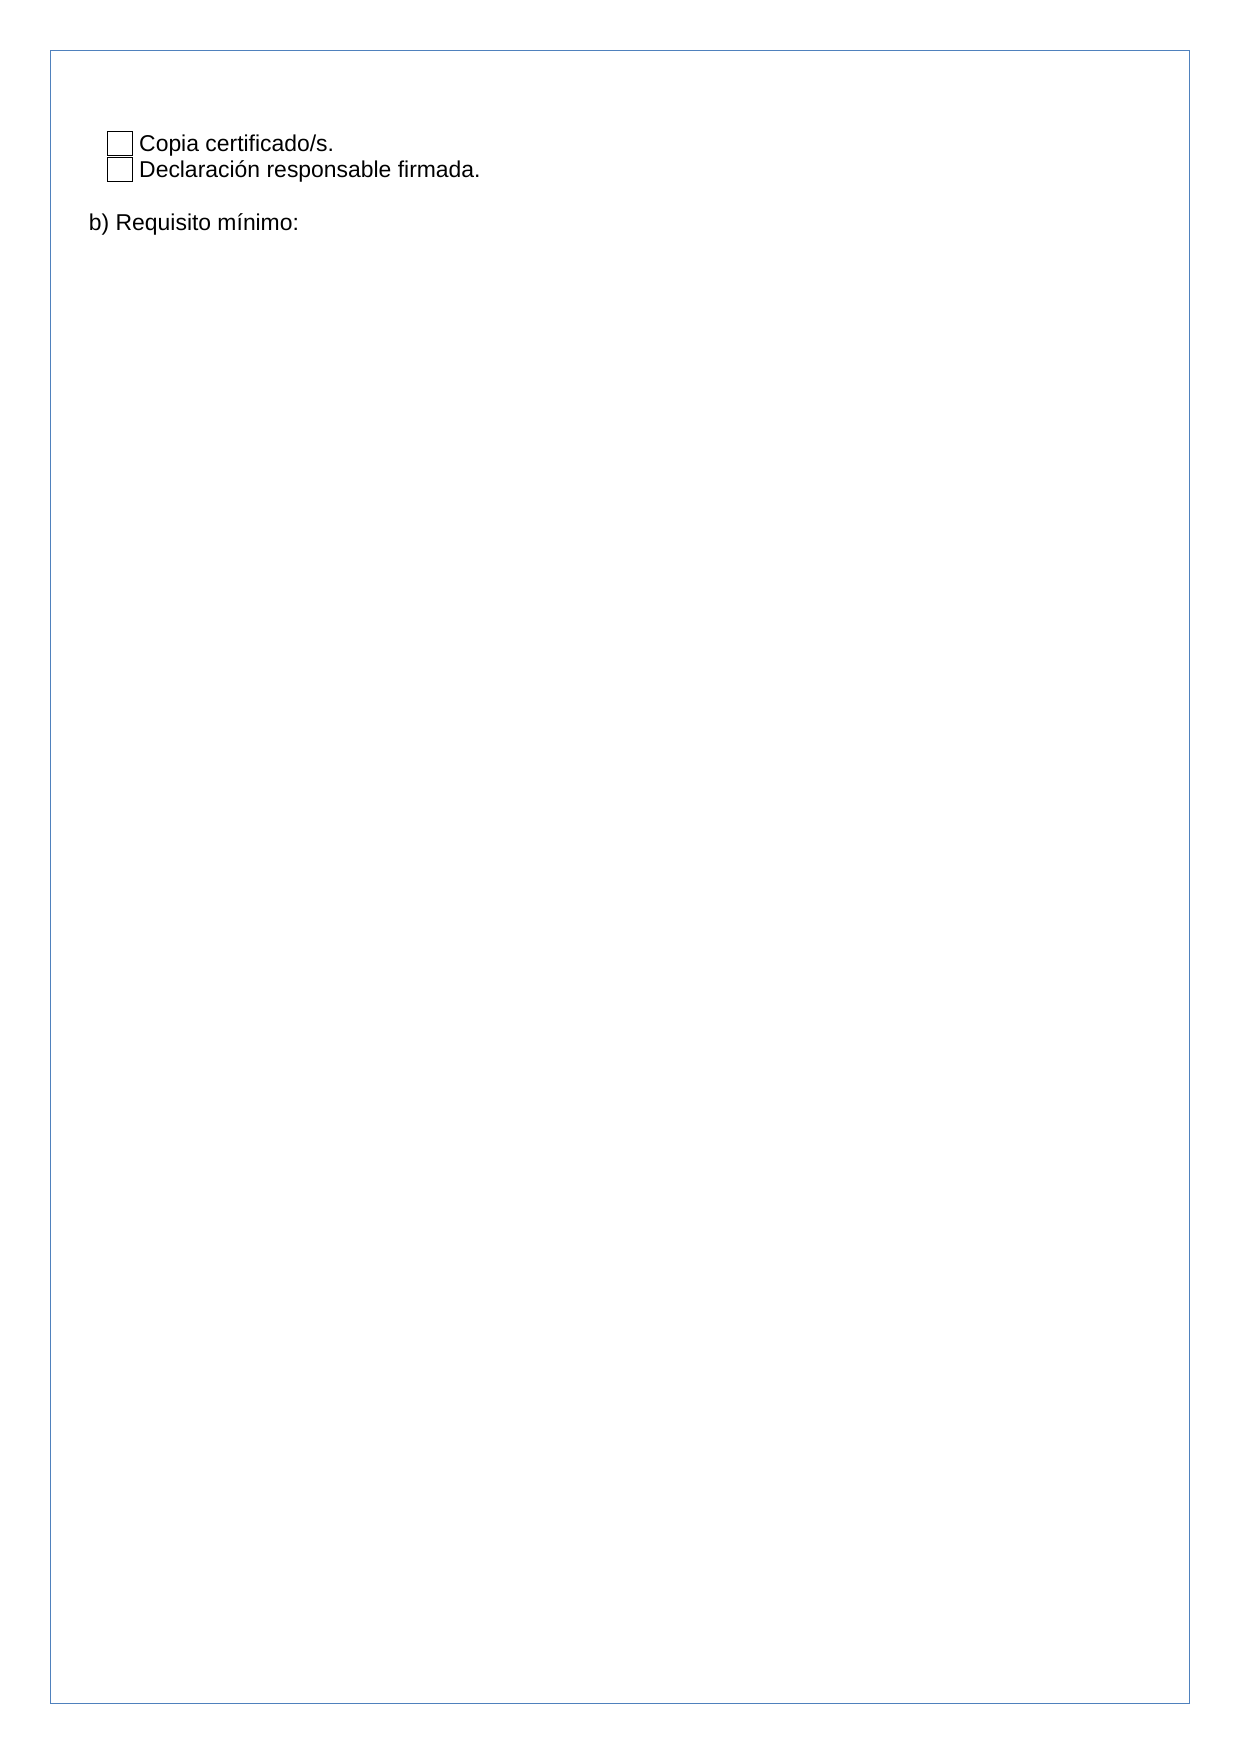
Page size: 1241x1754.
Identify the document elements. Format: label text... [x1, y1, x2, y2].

text b) Requisito mínimo: [89, 209, 1063, 235]
text Copia certificado/s. [89, 130, 1063, 156]
text Declaración responsable firmada. [89, 156, 1063, 182]
